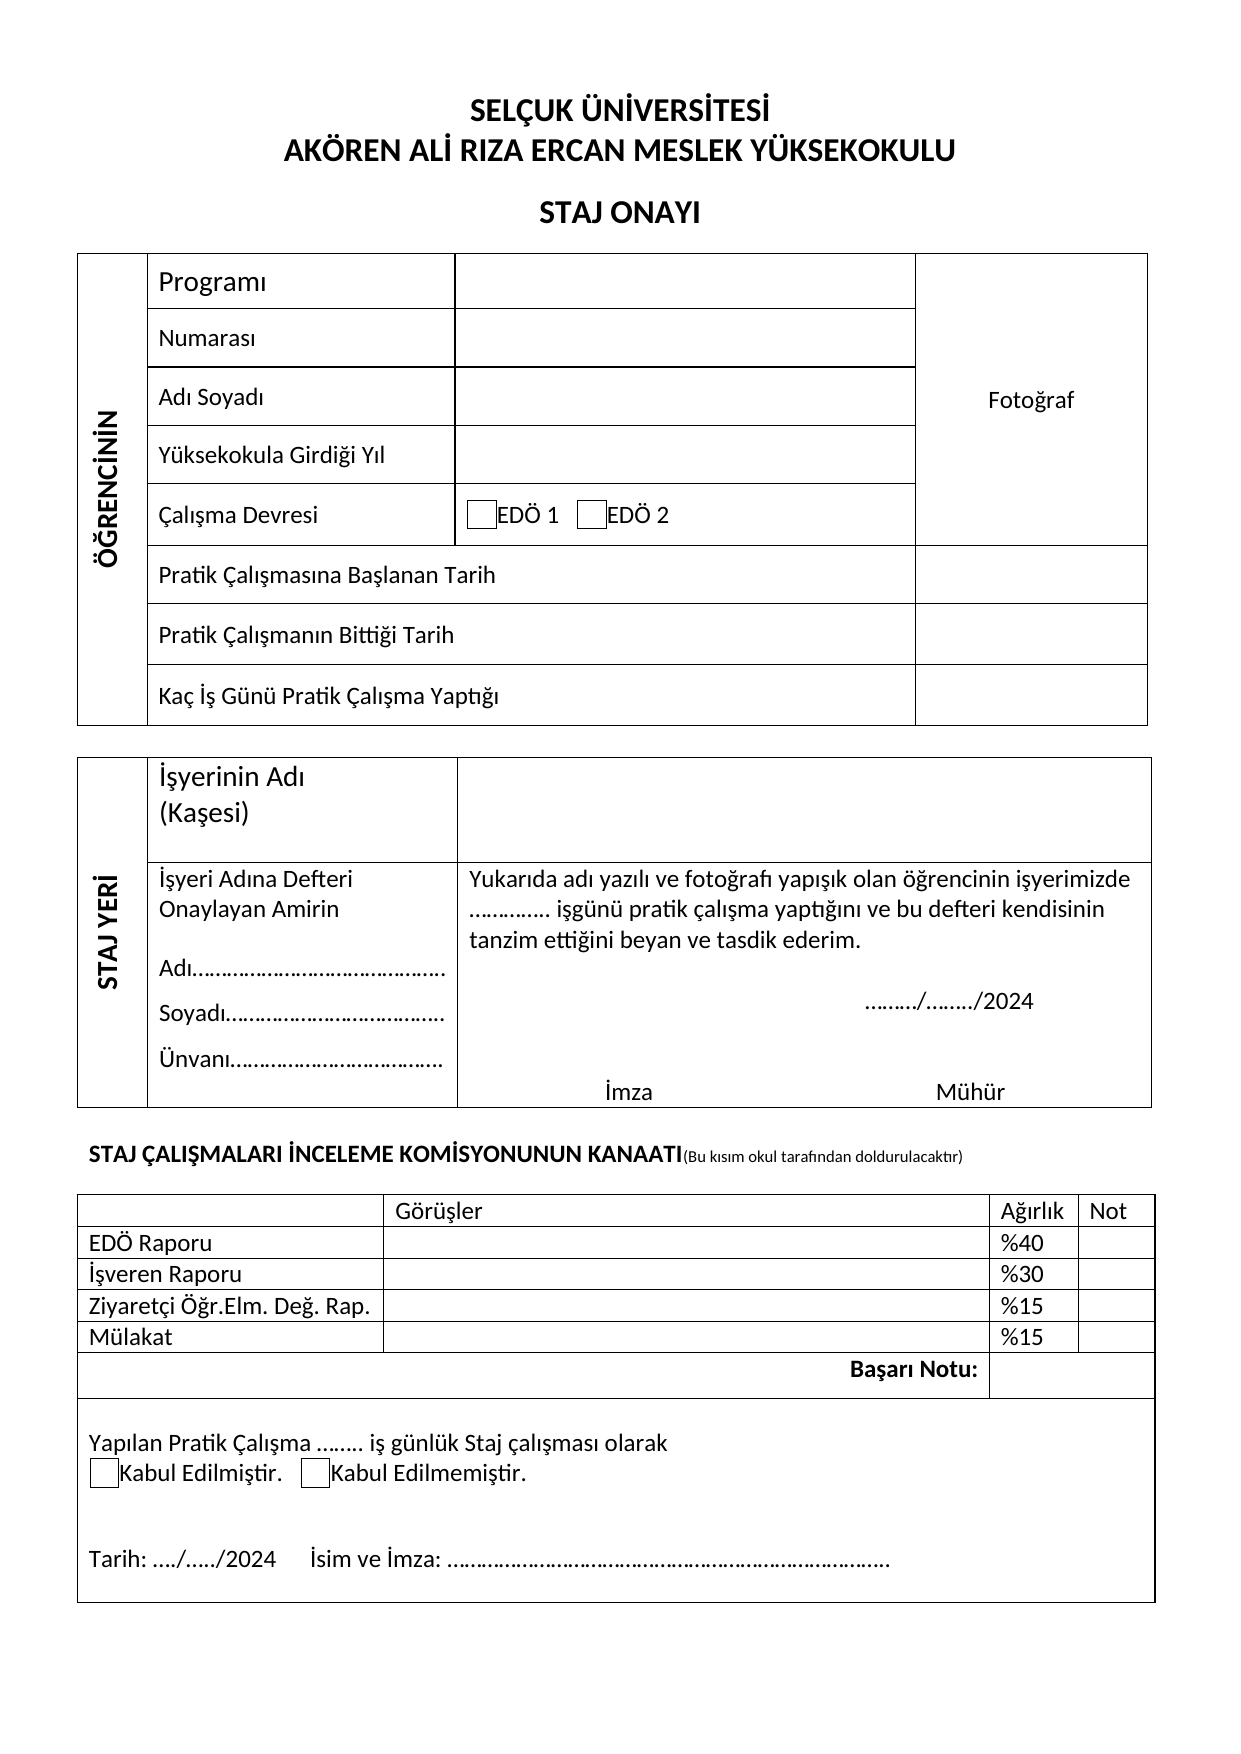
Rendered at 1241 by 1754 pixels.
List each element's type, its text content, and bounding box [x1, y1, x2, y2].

table_cell Çalışma Devresi [148, 484, 454, 544]
table_cell İşyeri Adına Defteri Onaylayan Amirin Adı…………………………………….. Soyadı……………………………….. Ünvanı………………………………. [148, 863, 457, 1107]
table_cell [916, 546, 1147, 603]
table_cell Ziyaretçi Öğr.Elm. Değ. Rap. [78, 1290, 383, 1321]
table_cell EDÖ 1 EDÖ 2 [456, 484, 915, 544]
table_header Ağırlık [990, 1195, 1078, 1226]
table_cell [1079, 1322, 1154, 1352]
table_cell %30 [990, 1259, 1078, 1289]
table_header [78, 1195, 383, 1226]
table_cell [456, 309, 915, 366]
table_cell Yapılan Pratik Çalışma …….. iş günlük Staj çalışması olarak Kabul Edilmiştir. Kabul Edilmemiştir. Tarih: …./…../2024 İsim ve İmza: ………………………………………………………………….. [78, 1399, 1154, 1602]
table_header Programı [148, 254, 454, 308]
text STAJ ÇALIŞMALARI İNCELEME KOMİSYONUNUN KANAATI(Bu kısım okul tarafından doldurulacaktır) [89, 1138, 1152, 1169]
text SELÇUK ÜNİVERSİTESİ AKÖREN ALİ RIZA ERCAN MESLEK YÜKSEKOKULU [89, 89, 1152, 170]
table_cell [916, 665, 1147, 725]
table_cell Yukarıda adı yazılı ve fotoğrafı yapışık olan öğrencinin işyerimizde ………….. işgünü pratik çalışma yaptığını ve bu defteri kendisinin tanzim ettiğini beyan ve tasdik ederim. ………/……../2024 İmza Mühür [458, 863, 1151, 1107]
table_cell [1079, 1227, 1154, 1257]
table_cell [456, 426, 915, 483]
table_cell [990, 1353, 1154, 1398]
table_cell [384, 1322, 989, 1352]
table_cell Adı Soyadı [148, 368, 454, 425]
table_cell [916, 604, 1147, 664]
table_cell Başarı Notu: [78, 1353, 989, 1398]
table_header STAJ YERİ [78, 758, 147, 1107]
table_header İşyerinin Adı (Kaşesi) [148, 758, 457, 862]
table_cell EDÖ Raporu [78, 1227, 383, 1257]
table_cell [384, 1290, 989, 1321]
table_header ÖĞRENCİNİN [78, 254, 147, 725]
table_cell [1079, 1290, 1154, 1321]
table_header Not [1079, 1195, 1154, 1226]
table_cell Kaç İş Günü Pratik Çalışma Yaptığı [148, 665, 915, 725]
table_cell Mülakat [78, 1322, 383, 1352]
table_cell %15 [990, 1290, 1078, 1321]
table_cell [1079, 1259, 1154, 1289]
table_cell [384, 1259, 989, 1289]
table_cell Numarası [148, 309, 454, 366]
table_cell Pratik Çalışmasına Başlanan Tarih [148, 546, 915, 603]
table_header Görüşler [384, 1195, 989, 1226]
table_cell [456, 368, 915, 425]
table_header [458, 758, 1151, 862]
table_cell %15 [990, 1322, 1078, 1352]
table_cell %40 [990, 1227, 1078, 1257]
table_cell Pratik Çalışmanın Bittiği Tarih [148, 604, 915, 664]
table_cell [384, 1227, 989, 1257]
table_cell İşveren Raporu [78, 1259, 383, 1289]
table_header Fotoğraf [916, 254, 1147, 544]
table_cell Yüksekokula Girdiği Yıl [148, 426, 454, 483]
text STAJ ONAYI [89, 191, 1152, 232]
table_header [456, 254, 915, 308]
